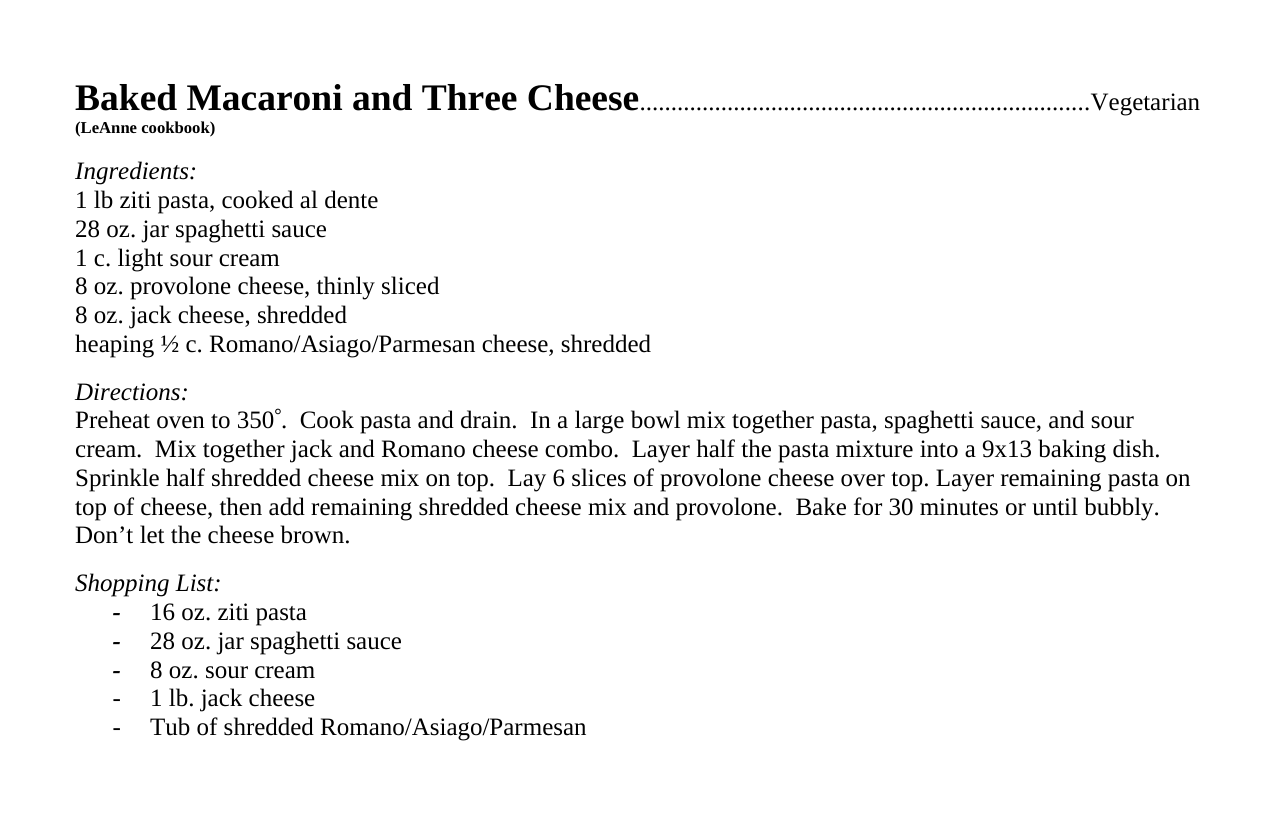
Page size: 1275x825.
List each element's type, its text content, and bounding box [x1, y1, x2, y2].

text 8 oz. sour cream [112, 655, 1200, 683]
text 1 lb ziti pasta, cooked al dente [75, 185, 1200, 214]
text 1 c. light sour cream [75, 243, 1200, 271]
text 8 oz. jack cheese, shredded [75, 300, 1200, 329]
text Baked Macaroni and Three Cheese Vegetarian [75, 75, 1200, 118]
text heaping ½ c. Romano/Asiago/Parmesan cheese, shredded [75, 329, 1200, 358]
text 28 oz. jar spaghetti sauce [75, 214, 1200, 243]
text 8 oz. provolone cheese, thinly sliced [75, 271, 1200, 300]
text (LeAnne cookbook) [75, 118, 1200, 137]
text Shopping List: [75, 568, 1200, 597]
text Directions: [75, 377, 1200, 406]
text 1 lb. jack cheese [112, 683, 1200, 712]
text Preheat oven to 350. Cook pasta and drain. In a large bowl mix together pasta, spaghetti sauce, and sour cream. Mix together jack and Romano cheese combo. Layer half the pasta mixture into a 9x13 baking dish. Sprinkle half shredded cheese mix on top. Lay 6 slices of provolone cheese over top. Layer remaining pasta on top of cheese, then add remaining shredded cheese mix and provolone. Bake for 30 minutes or until bubbly. Don’t let the cheese brown. [75, 406, 1200, 549]
text Ingredients: [75, 156, 1200, 185]
text 16 oz. ziti pasta [112, 597, 1200, 626]
text Tub of shredded Romano/Asiago/Parmesan [112, 712, 1200, 741]
text 28 oz. jar spaghetti sauce [112, 626, 1200, 655]
